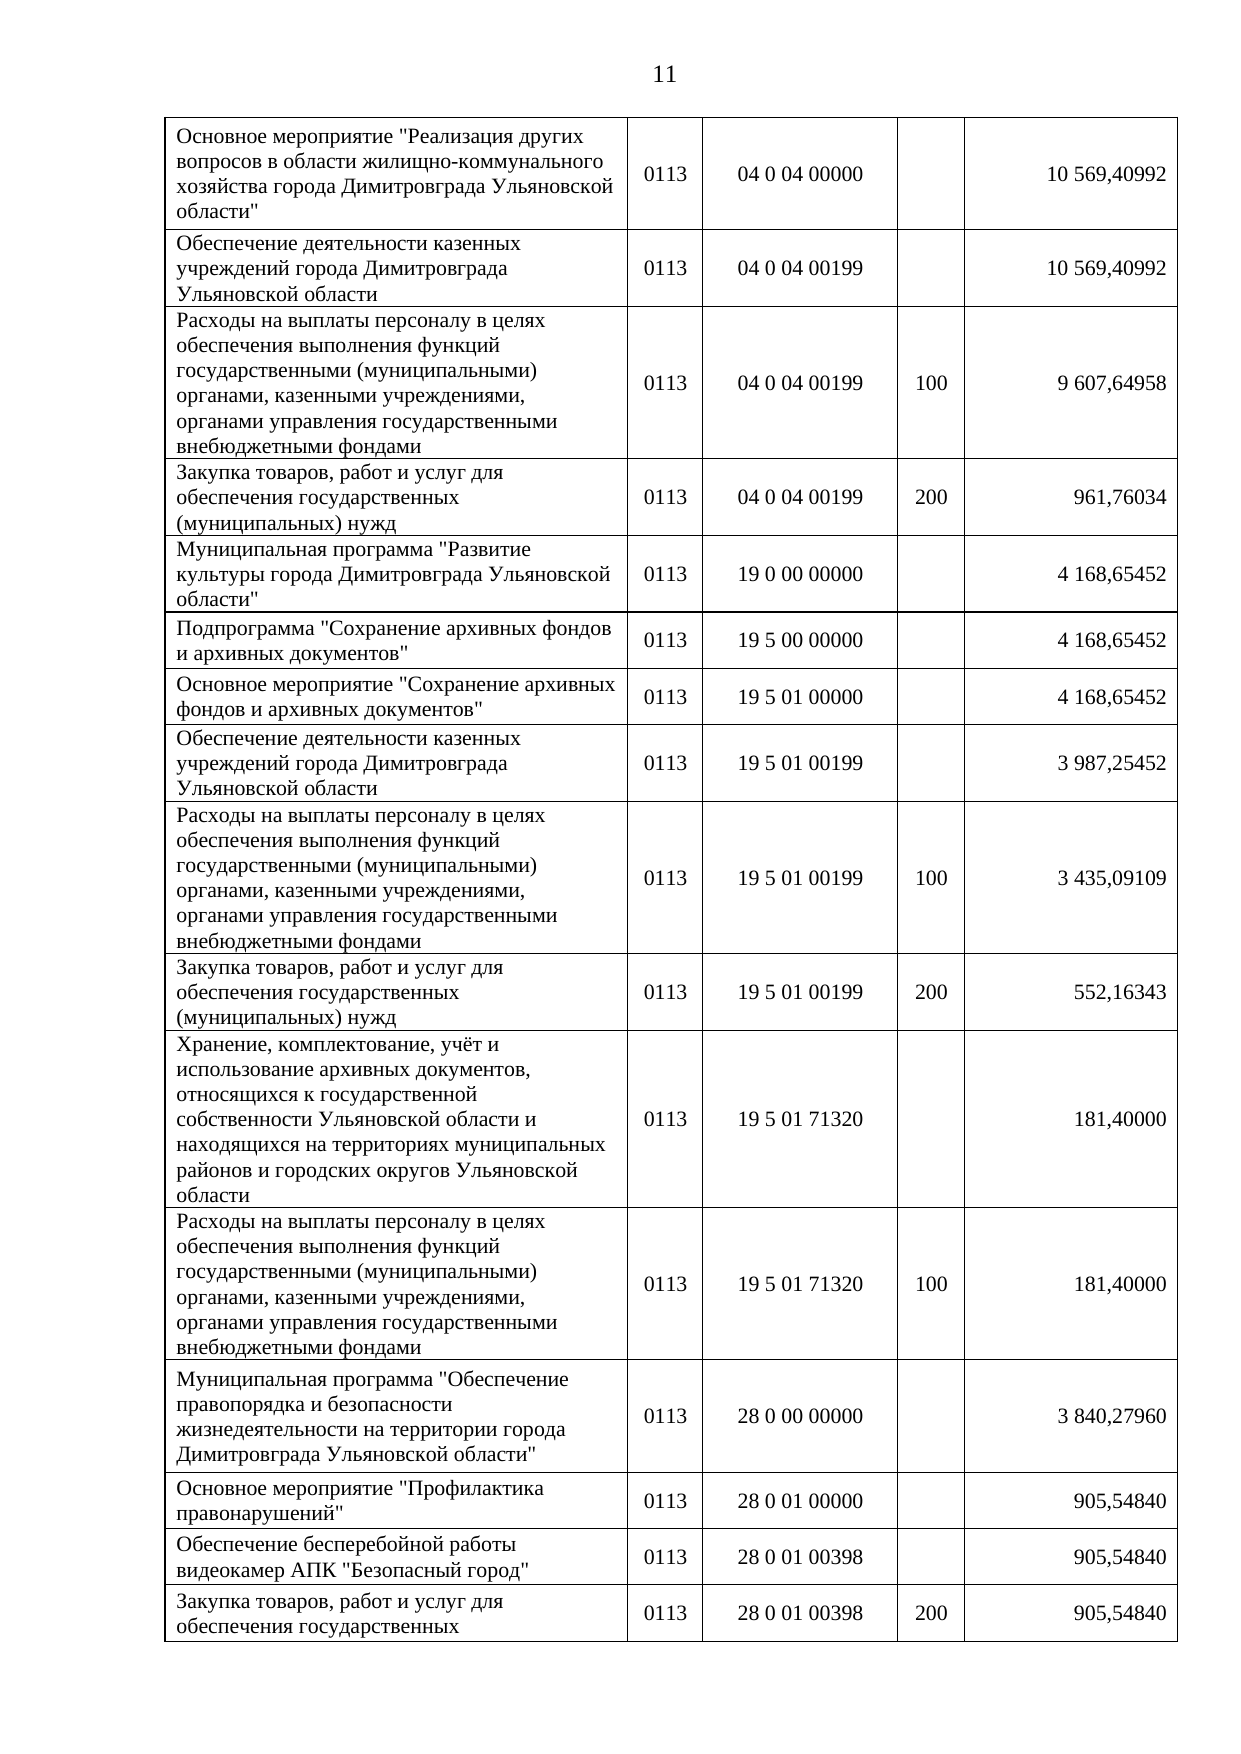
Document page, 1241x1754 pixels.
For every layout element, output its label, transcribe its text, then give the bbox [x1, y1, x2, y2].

table_cell 3 840,27960 [965, 1360, 1177, 1472]
table_cell 905,54840 [965, 1529, 1177, 1584]
table_cell [898, 1529, 964, 1584]
table_cell 200 [898, 1585, 964, 1641]
table_cell 19 5 01 00199 [703, 725, 897, 801]
table_cell 4 168,65452 [965, 669, 1177, 724]
table_cell 961,76034 [965, 459, 1177, 535]
table_cell [898, 536, 964, 611]
table_cell 10 569,40992 [965, 118, 1177, 229]
table_cell [898, 1031, 964, 1207]
table_cell 905,54840 [965, 1585, 1177, 1641]
table_cell Подпрограмма "Сохранение архивных фондов и архивных документов" [166, 613, 627, 668]
table_cell [898, 1473, 964, 1528]
table_cell Обеспечение деятельности казенных учреждений города Димитровграда Ульяновской области [166, 230, 627, 306]
table_cell [898, 725, 964, 801]
table_cell Основное мероприятие "Сохранение архивных фондов и архивных документов" [166, 669, 627, 724]
table_cell 3 987,25452 [965, 725, 1177, 801]
table_cell 0113 [628, 613, 702, 668]
table_cell 19 5 01 00199 [703, 802, 897, 953]
table_cell 19 0 00 00000 [703, 536, 897, 611]
table_cell 0113 [628, 118, 702, 229]
table_cell [898, 118, 964, 229]
table_cell 0113 [628, 669, 702, 724]
table_cell 3 435,09109 [965, 802, 1177, 953]
table_cell Основное мероприятие "Профилактика правонарушений" [166, 1473, 627, 1528]
table_cell 0113 [628, 725, 702, 801]
table_cell 0113 [628, 230, 702, 306]
table_cell 552,16343 [965, 954, 1177, 1029]
table_cell 28 0 01 00398 [703, 1529, 897, 1584]
table_cell 0113 [628, 536, 702, 611]
table_cell 181,40000 [965, 1031, 1177, 1207]
table_cell [898, 230, 964, 306]
table_cell Муниципальная программа "Развитие культуры города Димитровграда Ульяновской области" [166, 536, 627, 611]
table_cell Основное мероприятие "Реализация других вопросов в области жилищно-коммунального хозяйства города Димитровграда Ульяновской области" [166, 118, 627, 229]
table_cell 0113 [628, 1031, 702, 1207]
table_cell 181,40000 [965, 1208, 1177, 1359]
table_cell 10 569,40992 [965, 230, 1177, 306]
table_cell 28 0 00 00000 [703, 1360, 897, 1472]
table_cell 0113 [628, 1473, 702, 1528]
table_cell 19 5 01 71320 [703, 1031, 897, 1207]
table_cell 0113 [628, 1360, 702, 1472]
table_cell 100 [898, 802, 964, 953]
table_cell 905,54840 [965, 1473, 1177, 1528]
table_cell 0113 [628, 1208, 702, 1359]
table_cell 0113 [628, 459, 702, 535]
table_cell Расходы на выплаты персоналу в целях обеспечения выполнения функций государственными (муниципальными) органами, казенными учреждениями, органами управления государственными внебюджетными фондами [166, 802, 627, 953]
table_cell 04 0 04 00199 [703, 230, 897, 306]
table_cell 100 [898, 307, 964, 458]
table_cell Хранение, комплектование, учёт и использование архивных документов, относящихся к государственной собственности Ульяновской области и находящихся на территориях муниципальных районов и городских округов Ульяновской области [166, 1031, 627, 1207]
table_cell 0113 [628, 1529, 702, 1584]
table_cell Закупка товаров, работ и услуг для обеспечения государственных (муниципальных) нужд [166, 954, 627, 1029]
table_cell [898, 613, 964, 668]
table_cell 200 [898, 954, 964, 1029]
table_cell 19 5 00 00000 [703, 613, 897, 668]
table_cell 0113 [628, 1585, 702, 1641]
table_cell Обеспечение бесперебойной работы видеокамер АПК "Безопасный город" [166, 1529, 627, 1584]
table_cell 200 [898, 459, 964, 535]
table_cell 0113 [628, 307, 702, 458]
table_cell 28 0 01 00000 [703, 1473, 897, 1528]
table_cell Муниципальная программа "Обеспечение правопорядка и безопасности жизнедеятельности на территории города Димитровграда Ульяновской области" [166, 1360, 627, 1472]
table_cell 4 168,65452 [965, 536, 1177, 611]
table_cell [898, 669, 964, 724]
table_cell Закупка товаров, работ и услуг для обеспечения государственных (муниципальных) нужд [166, 459, 627, 535]
table_cell 4 168,65452 [965, 613, 1177, 668]
table_cell Обеспечение деятельности казенных учреждений города Димитровграда Ульяновской области [166, 725, 627, 801]
table_cell 04 0 04 00199 [703, 459, 897, 535]
table_cell 04 0 04 00000 [703, 118, 897, 229]
table_cell 0113 [628, 954, 702, 1029]
table_cell Расходы на выплаты персоналу в целях обеспечения выполнения функций государственными (муниципальными) органами, казенными учреждениями, органами управления государственными внебюджетными фондами [166, 307, 627, 458]
table_cell [898, 1360, 964, 1472]
table_cell 19 5 01 00199 [703, 954, 897, 1029]
table_cell 9 607,64958 [965, 307, 1177, 458]
table_cell Расходы на выплаты персоналу в целях обеспечения выполнения функций государственными (муниципальными) органами, казенными учреждениями, органами управления государственными внебюджетными фондами [166, 1208, 627, 1359]
table_cell 100 [898, 1208, 964, 1359]
table_cell 19 5 01 00000 [703, 669, 897, 724]
table_cell 19 5 01 71320 [703, 1208, 897, 1359]
table_cell 0113 [628, 802, 702, 953]
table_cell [166, 1585, 627, 1641]
table_cell 28 0 01 00398 [703, 1585, 897, 1641]
table_cell 04 0 04 00199 [703, 307, 897, 458]
